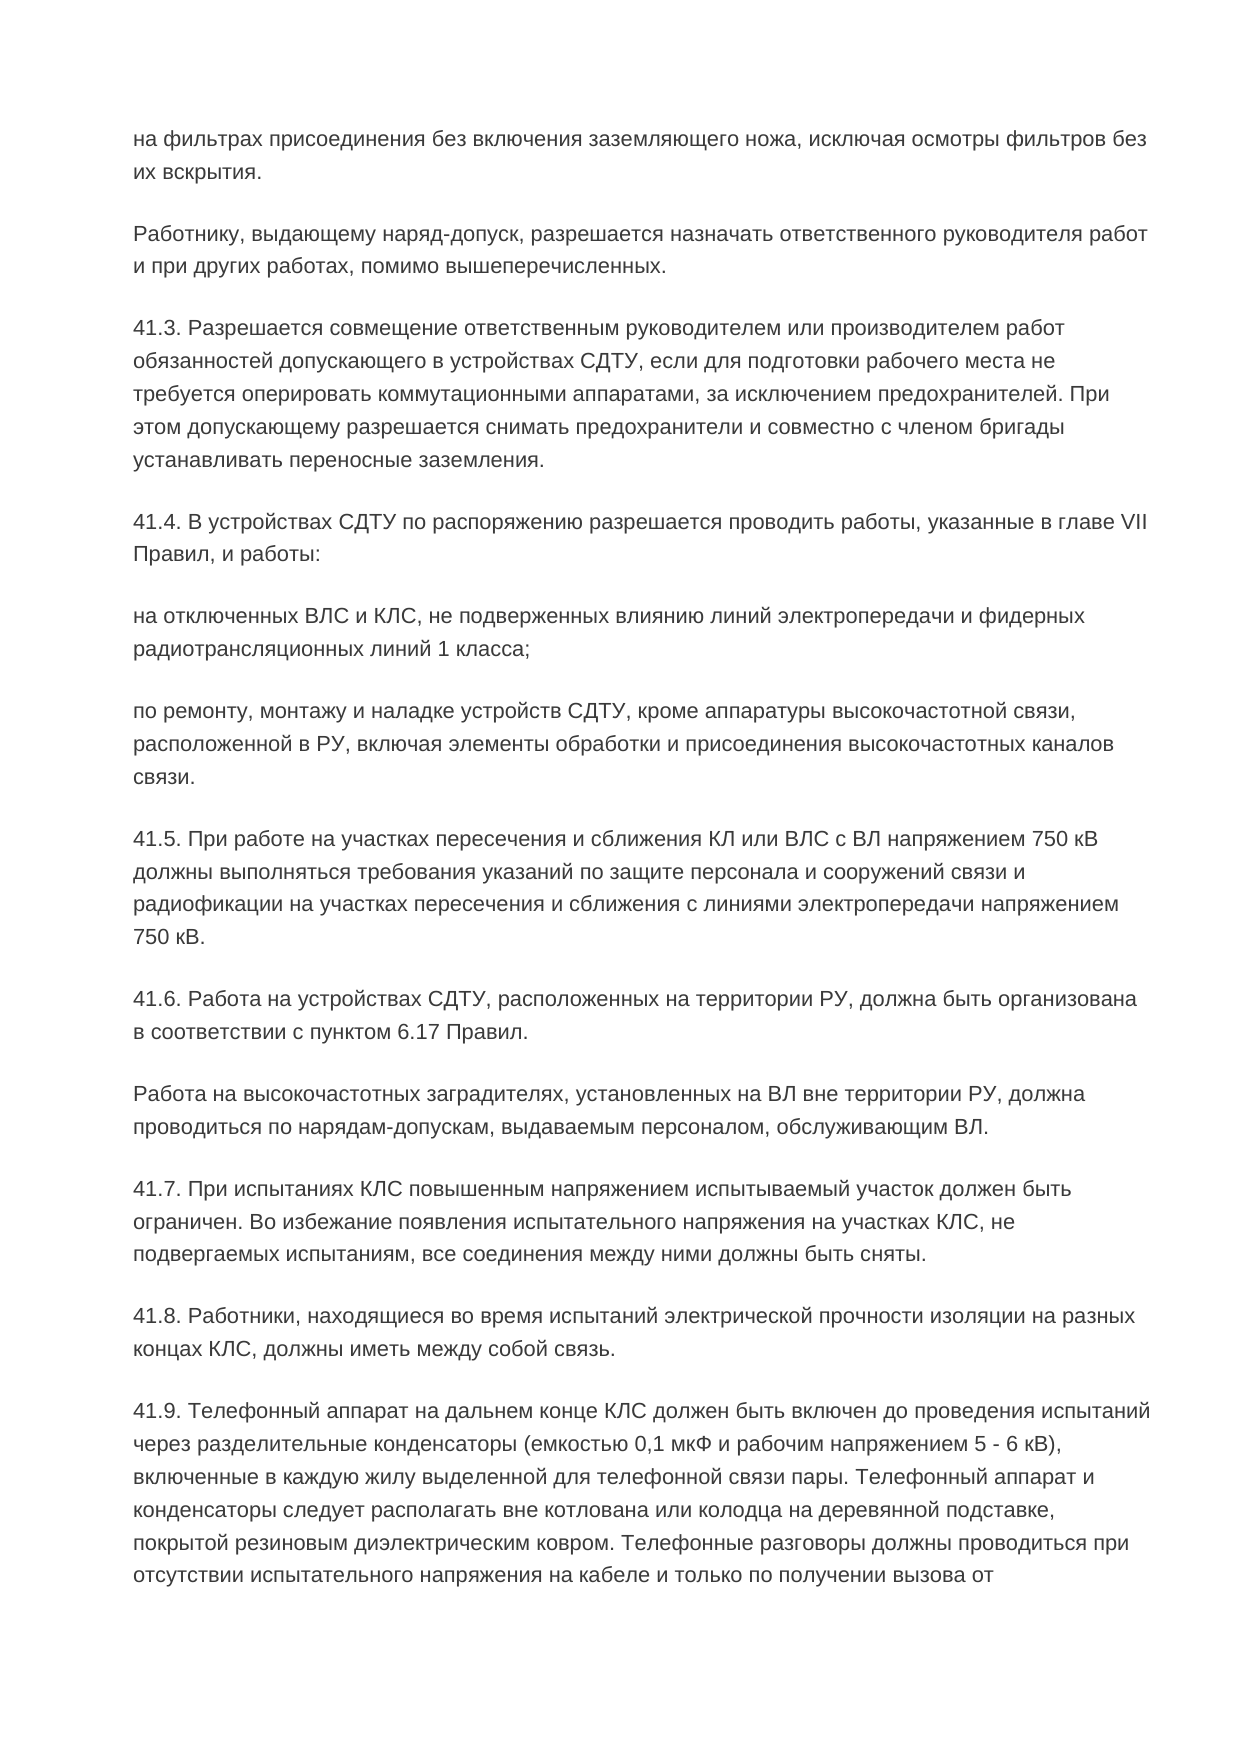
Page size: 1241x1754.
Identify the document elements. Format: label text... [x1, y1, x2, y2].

text 41.8. Работники, находящиеся во время испытаний электрической прочности изоляции на разных концах КЛС, должны иметь между собой связь. [133, 1296, 1152, 1361]
text по ремонту, монтажу и наладке устройств СДТУ, кроме аппаратуры высокочастотной связи, расположенной в РУ, включая элементы обработки и присоединения высокочастотных каналов связи. [133, 691, 1152, 789]
text 41.7. При испытаниях КЛС повышенным напряжением испытываемый участок должен быть ограничен. Во избежание появления испытательного напряжения на участках КЛС, не подвергаемых испытаниям, все соединения между ними должны быть сняты. [133, 1168, 1152, 1267]
text Работа на высокочастотных заградителях, установленных на ВЛ вне территории РУ, должна проводиться по нарядам-допускам, выдаваемым персоналом, обслуживающим ВЛ. [133, 1073, 1152, 1139]
text 41.6. Работа на устройствах СДТУ, расположенных на территории РУ, должна быть организована в соответствии с пунктом 6.17 Правил. [133, 978, 1152, 1044]
text 41.5. При работе на участках пересечения и сближения КЛ или ВЛС с ВЛ напряжением 750 кВ должны выполняться требования указаний по защите персонала и сооружений связи и радиофикации на участках пересечения и сближения с линиями электропередачи напряжением 750 кВ. [133, 818, 1152, 949]
text Работнику, выдающему наряд-допуск, разрешается назначать ответственного руководителя работ и при других работах, помимо вышеперечисленных. [133, 213, 1152, 278]
text 41.4. В устройствах СДТУ по распоряжению разрешается проводить работы, указанные в главе VII Правил, и работы: [133, 501, 1152, 567]
text на фильтрах присоединения без включения заземляющего ножа, исключая осмотры фильтров без их вскрытия. [133, 118, 1152, 184]
text на отключенных ВЛС и КЛС, не подверженных влиянию линий электропередачи и фидерных радиотрансляционных линий 1 класса; [133, 596, 1152, 661]
text 41.3. Разрешается совмещение ответственным руководителем или производителем работ обязанностей допускающего в устройствах СДТУ, если для подготовки рабочего места не требуется оперировать коммутационными аппаратами, за исключением предохранителей. При этом допускающему разрешается снимать предохранители и совместно с членом бригады устанавливать переносные заземления. [133, 308, 1152, 472]
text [133, 1391, 1152, 1587]
